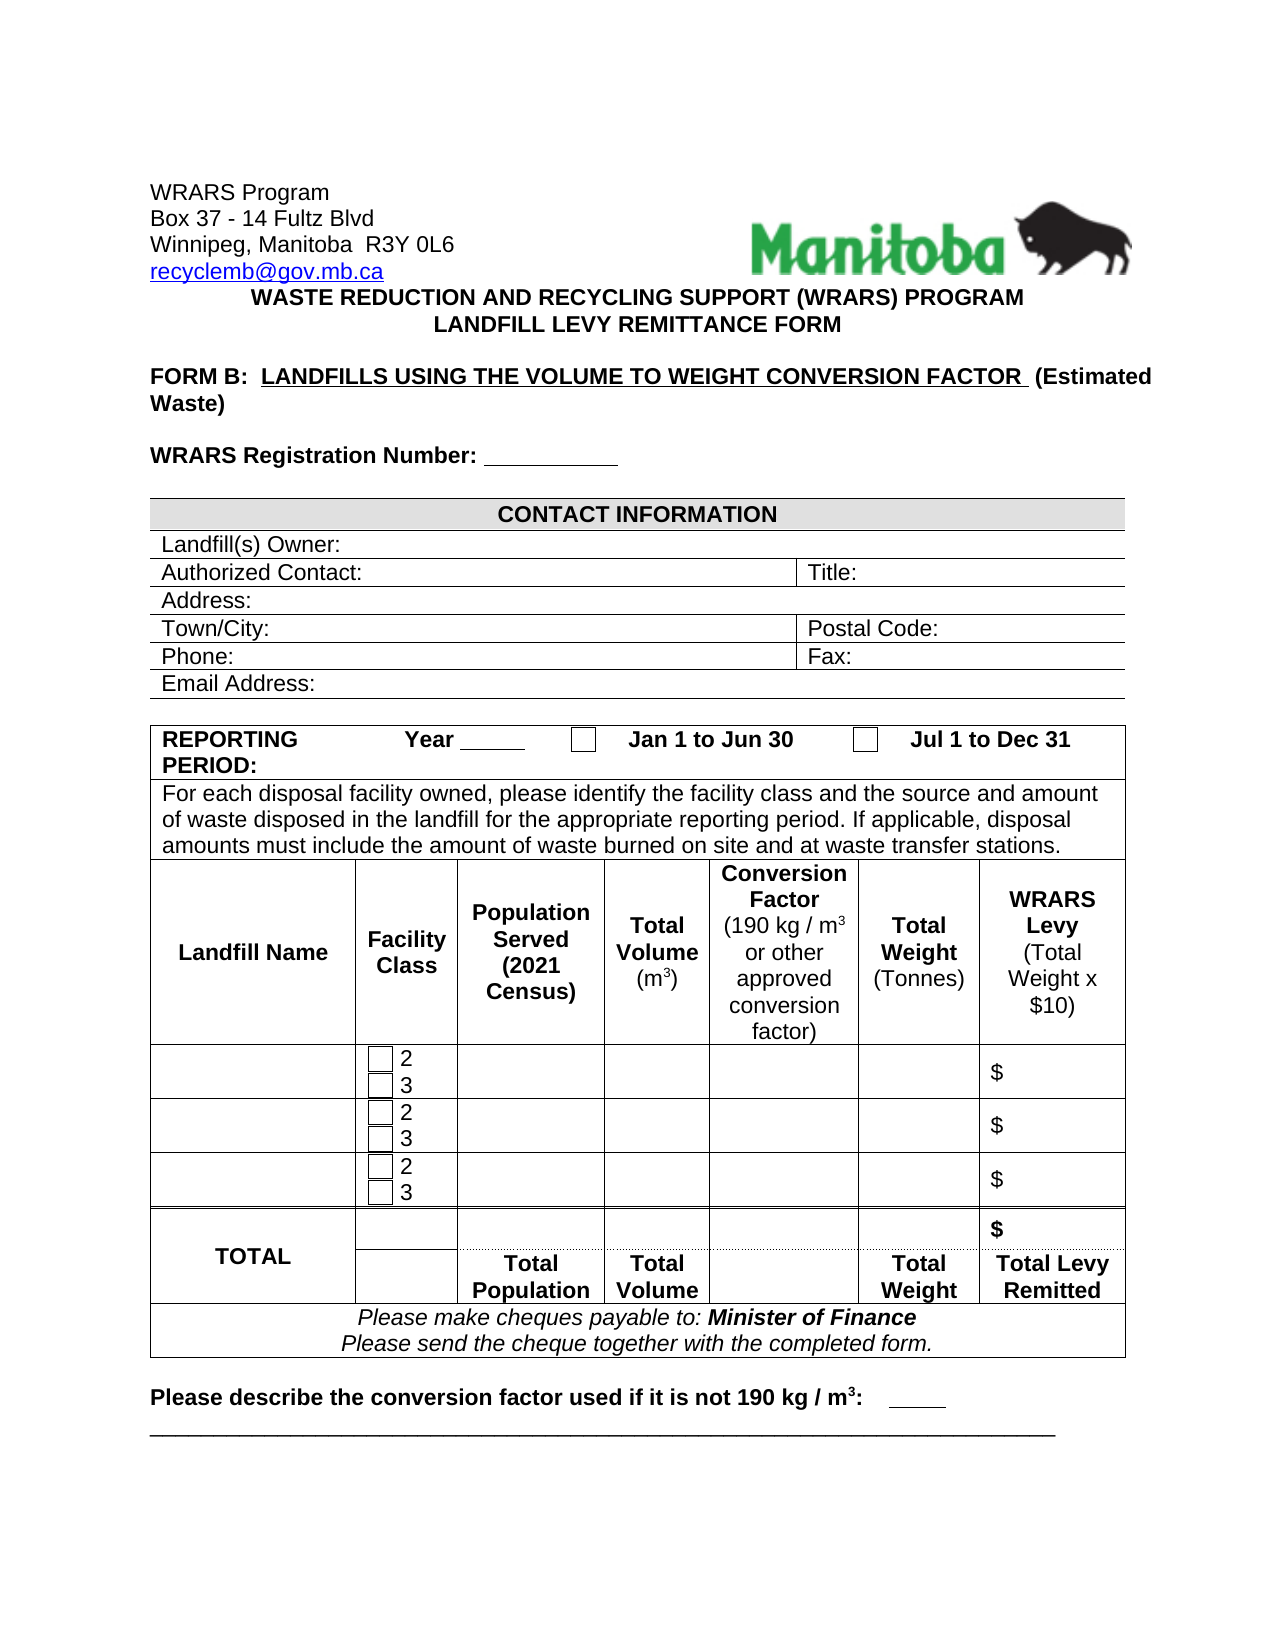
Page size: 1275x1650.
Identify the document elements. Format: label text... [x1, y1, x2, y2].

table_cell [151, 1045, 355, 1098]
table_cell WRARS Levy (Total Weight x $10) [980, 860, 1125, 1044]
table_cell [605, 1153, 709, 1206]
table_header Year [393, 726, 565, 779]
table_cell [859, 1153, 979, 1206]
table_cell 2 3 [356, 1099, 457, 1152]
table_cell [710, 1099, 858, 1152]
table_cell Total Population [458, 1249, 604, 1303]
text foRM B: landfilLS USING THE VOLUME TO weighT conversion FACTOR (Estimated Waste) [150, 363, 1169, 416]
table_cell [151, 1099, 355, 1152]
table_cell [710, 1045, 858, 1098]
table_cell Landfill(s) Owner: [150, 531, 1125, 558]
table_cell Town/City: [150, 615, 796, 642]
table_cell Population Served (2021 Census) [458, 860, 604, 1044]
table_cell [458, 1209, 604, 1249]
table_cell [859, 1045, 979, 1098]
table_cell [859, 1209, 979, 1249]
table_cell [356, 1250, 457, 1303]
table_header Jan 1 to Jun 30 [565, 726, 841, 779]
text WRARS Registration Number: [150, 442, 1154, 469]
table_cell Phone: [150, 643, 796, 669]
picture [751, 201, 1132, 275]
table_cell $ [980, 1099, 1125, 1152]
table_cell Total Volume (m3) [605, 860, 709, 1044]
text LANDFILL LEVY REMITTANCE Form [150, 311, 1125, 337]
table_cell Authorized Contact: [150, 559, 796, 586]
table_cell $ [980, 1153, 1125, 1206]
table_cell Postal Code: [797, 615, 1125, 642]
table_cell [356, 1209, 457, 1249]
table_cell Total Weight (Tonnes) [859, 860, 979, 1044]
table_header Jul 1 to Dec 31 [841, 726, 1125, 779]
table_cell 2 3 [356, 1153, 457, 1206]
table_cell [710, 1209, 858, 1249]
table_cell $ [980, 1045, 1125, 1098]
table_cell TOTAL [151, 1209, 355, 1303]
table_header WRARS Program Box 37 - 14 Fultz Blvd Winnipeg, Manitoba R3Y 0L6 recyclemb@gov.mb.ca [150, 179, 1137, 284]
table_cell [151, 1153, 355, 1206]
table_cell [605, 1209, 709, 1249]
table_cell Email Address: [150, 670, 1125, 697]
table_header Reporting Period: [151, 726, 393, 779]
table_cell For each disposal facility owned, please identify the facility class and the source and amount of waste disposed in the landfill for the appropriate reporting period. If applicable, disposal amounts must include the amount of waste burned on site and at waste transfer stations. [151, 780, 1125, 859]
table_cell [458, 1099, 604, 1152]
table_cell Fax: [797, 643, 1125, 669]
table_header Contact Information [150, 499, 1125, 529]
table_cell Please make cheques payable to: Minister of Finance Please send the cheque together with the completed form. [151, 1304, 1125, 1357]
table_cell [458, 1045, 604, 1098]
table_cell [605, 1099, 709, 1152]
text Please describe the conversion factor used if it is not 190 kg / m3: _______________________________________________________________________ [150, 1384, 1125, 1437]
table_cell Landfill Name [151, 860, 355, 1044]
table_cell [710, 1249, 858, 1303]
table_cell [605, 1045, 709, 1098]
table_cell Total Weight [859, 1249, 979, 1303]
table_cell Total Volume [605, 1249, 709, 1303]
table_cell Facility Class [356, 860, 457, 1044]
table_cell $ [980, 1209, 1125, 1249]
table_cell [859, 1099, 979, 1152]
table_cell [710, 1153, 858, 1206]
table_cell [458, 1153, 604, 1206]
table_cell Total Levy Remitted [980, 1249, 1125, 1303]
table_cell 2 3 [356, 1045, 457, 1098]
table_cell Title: [797, 559, 1125, 586]
text WASTE REDUCTION AND RECYCLING SUPPORT (WRARS) PROGRAM [150, 284, 1125, 311]
table_cell Conversion Factor (190 kg / m3 or other approved conversion factor) [710, 860, 858, 1044]
table_cell Address: [150, 587, 1125, 614]
